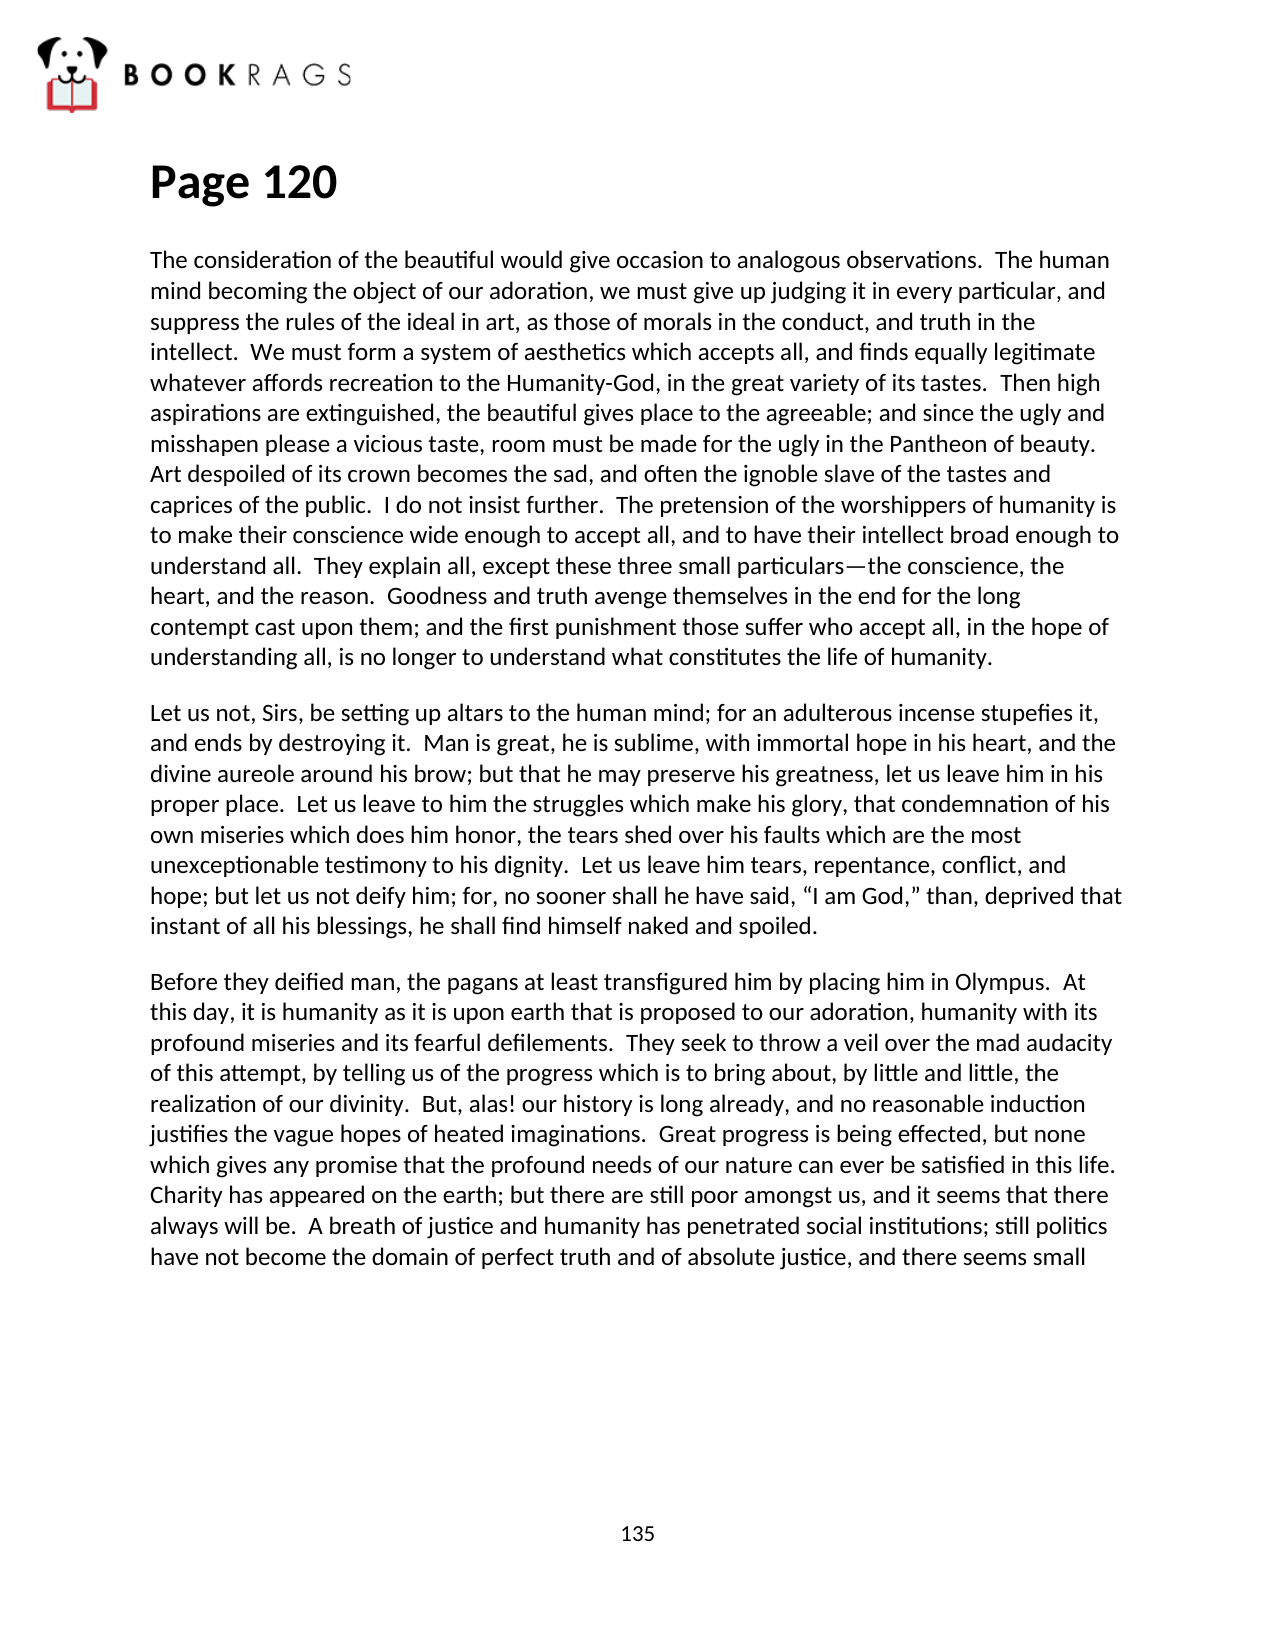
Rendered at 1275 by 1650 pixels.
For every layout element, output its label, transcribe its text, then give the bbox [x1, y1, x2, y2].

text Let us not, Sirs, be setting up altars to the human mind; for an adulterous incense stupefies it, and ends by destroying it. Man is great, he is sublime, with immortal hope in his heart, and the divine aureole around his brow; but that he may preserve his greatness, let us leave him in his proper place. Let us leave to him the struggles which make his glory, that condemnation of his own miseries which does him honor, the tears shed over his faults which are the most unexceptionable testimony to his dignity. Let us leave him tears, repentance, conflict, and hope; but let us not deify him; for, no sooner shall he have said, “I am God,” than, deprived that instant of all his blessings, he shall find himself naked and spoiled. [150, 697, 1125, 941]
text The consideration of the beautiful would give occasion to analogous observations. The human mind becoming the object of our adoration, we must give up judging it in every particular, and suppress the rules of the ideal in art, as those of morals in the conduct, and truth in the intellect. We must form a system of aesthetics which accepts all, and finds equally legitimate whatever affords recreation to the Humanity-God, in the great variety of its tastes. Then high aspirations are extinguished, the beautiful gives place to the agreeable; and since the ugly and misshapen please a vicious taste, room must be made for the ugly in the Pantheon of beauty. Art despoiled of its crown becomes the sad, and often the ignoble slave of the tastes and caprices of the public. I do not insist further. The pretension of the worshippers of humanity is to make their conscience wide enough to accept all, and to have their intellect broad enough to understand all. They explain all, except these three small particulars—­the conscience, the heart, and the reason. Goodness and truth avenge themselves in the end for the long contempt cast upon them; and the first punishment those suffer who accept all, in the hope of understanding all, is no longer to understand what constitutes the life of humanity. [150, 244, 1125, 672]
picture [37, 37, 351, 113]
text Before they deified man, the pagans at least transfigured him by placing him in Olympus. At this day, it is humanity as it is upon earth that is proposed to our adoration, humanity with its profound miseries and its fearful defilements. They seek to throw a veil over the mad audacity of this attempt, by telling us of the progress which is to bring about, by little and little, the realization of our divinity. But, alas! our history is long already, and no reasonable induction justifies the vague hopes of heated imaginations. Great progress is being effected, but none which gives any promise that the profound needs of our nature can ever be satisfied in this life. Charity has appeared on the earth; but there are still poor amongst us, and it seems that there always will be. A breath of justice and humanity has penetrated social institutions; still politics have not become the domain of perfect truth and of absolute justice, and there seems small [150, 966, 1125, 1271]
text Page 120 [150, 150, 1125, 211]
